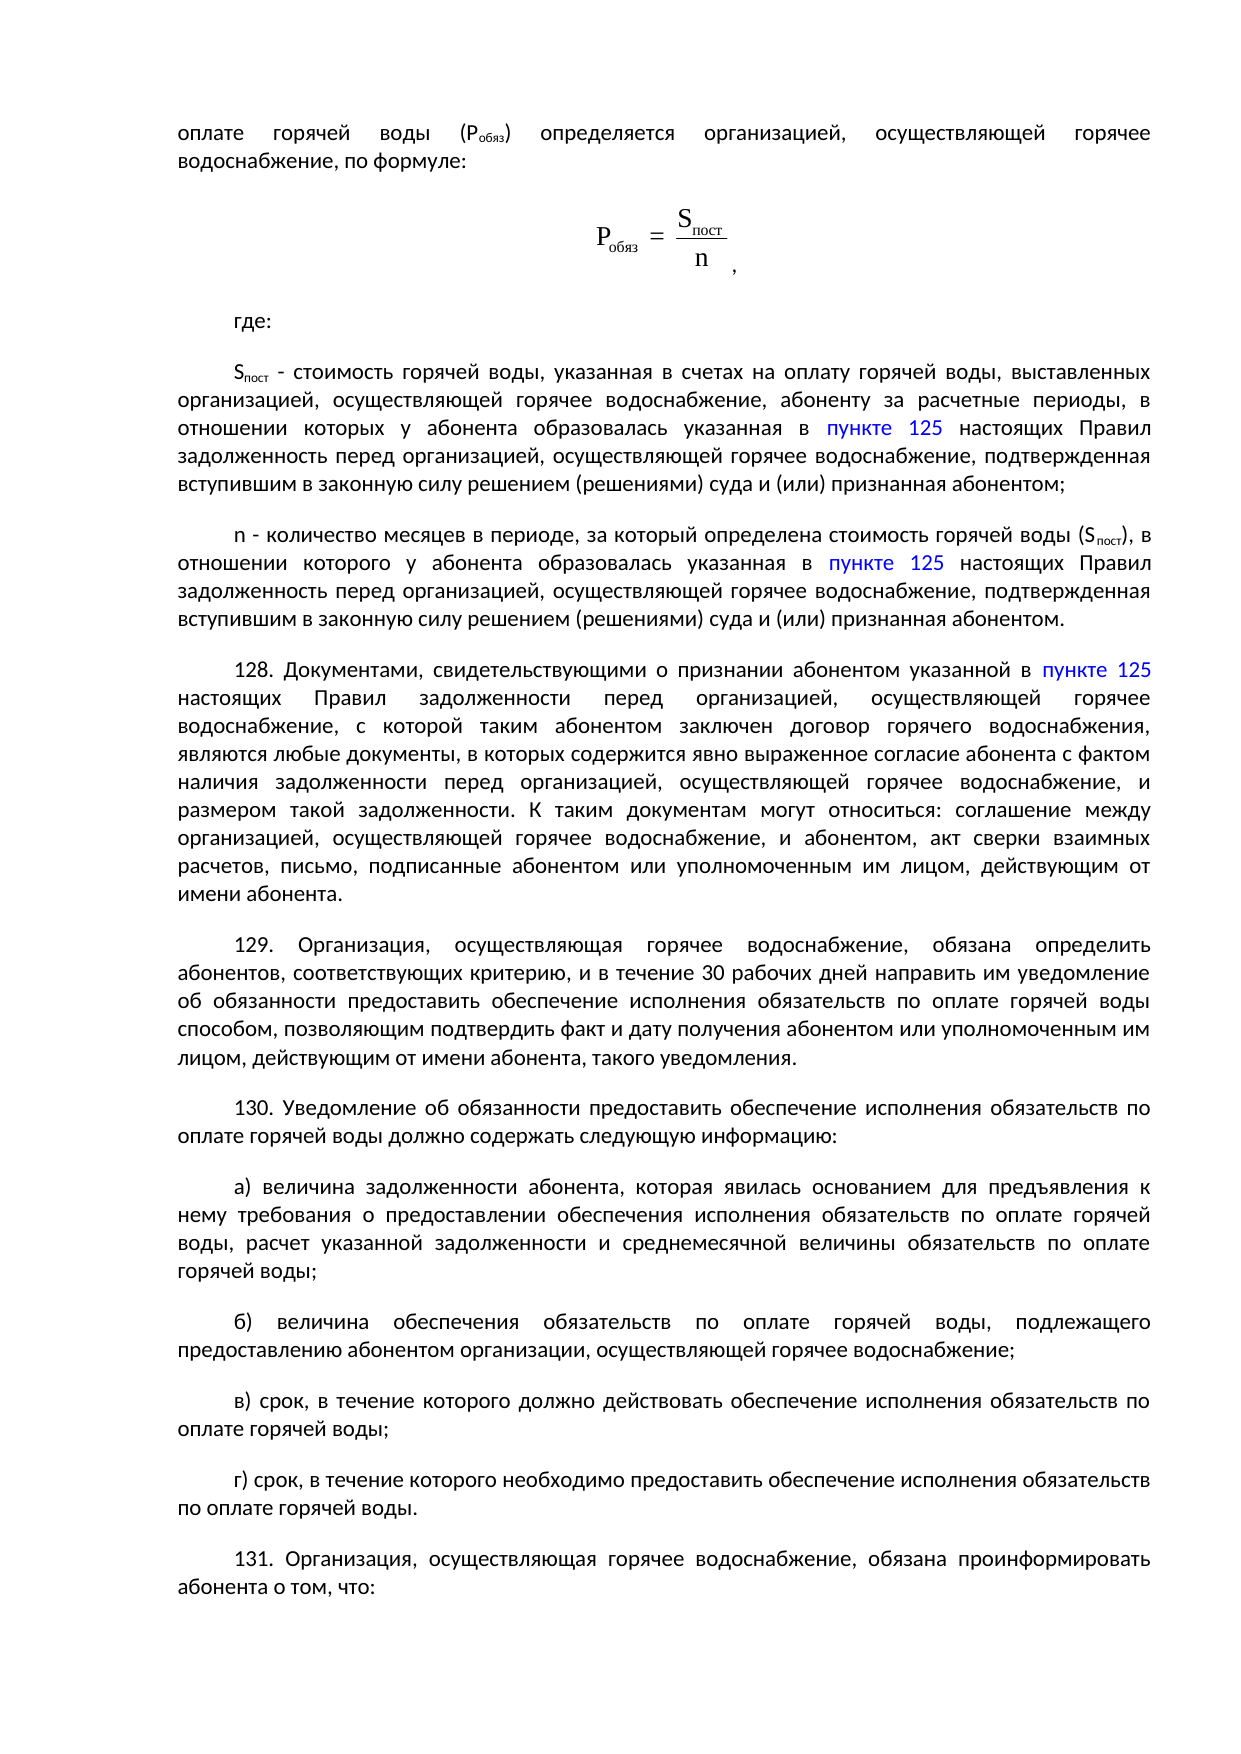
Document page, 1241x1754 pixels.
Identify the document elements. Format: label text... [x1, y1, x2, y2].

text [177, 118, 1152, 174]
text 128. Документами, свидетельствующими о признании абонентом указанной в пункте 125 настоящих Правил задолженности перед организацией, осуществляющей горячее водоснабжение, с которой таким абонентом заключен договор горячего водоснабжения, являются любые документы, в которых содержится явно выраженное согласие абонента с фактом наличия задолженности перед организацией, осуществляющей горячее водоснабжение, и размером такой задолженности. К таким документам могут относиться: соглашение между организацией, осуществляющей горячее водоснабжение, и абонентом, акт сверки взаимных расчетов, письмо, подписанные абонентом или уполномоченным им лицом, действующим от имени абонента. [177, 655, 1152, 908]
text г) срок, в течение которого необходимо предоставить обеспечение исполнения обязательств по оплате горячей воды. [177, 1465, 1152, 1521]
text Sпост - стоимость горячей воды, указанная в счетах на оплату горячей воды, выставленных организацией, осуществляющей горячее водоснабжение, абоненту за расчетные периоды, в отношении которых у абонента образовалась указанная в пункте 125 настоящих Правил задолженность перед организацией, осуществляющей горячее водоснабжение, подтвержденная вступившим в законную силу решением (решениями) суда и (или) признанная абонентом; [177, 357, 1152, 497]
text , [177, 202, 1152, 278]
text в) срок, в течение которого должно действовать обеспечение исполнения обязательств по оплате горячей воды; [177, 1386, 1152, 1442]
text 130. Уведомление об обязанности предоставить обеспечение исполнения обязательств по оплате горячей воды должно содержать следующую информацию: [177, 1093, 1152, 1149]
text 131. Организация, осуществляющая горячее водоснабжение, обязана проинформировать абонента о том, что: [177, 1544, 1152, 1600]
text где: [177, 306, 1152, 334]
text 129. Организация, осуществляющая горячее водоснабжение, обязана определить абонентов, соответствующих критерию, и в течение 30 рабочих дней направить им уведомление об обязанности предоставить обеспечение исполнения обязательств по оплате горячей воды способом, позволяющим подтвердить факт и дату получения абонентом или уполномоченным им лицом, действующим от имени абонента, такого уведомления. [177, 931, 1152, 1071]
text б) величина обеспечения обязательств по оплате горячей воды, подлежащего предоставлению абонентом организации, осуществляющей горячее водоснабжение; [177, 1307, 1152, 1363]
text n - количество месяцев в периоде, за который определена стоимость горячей воды (Sпост), в отношении которого у абонента образовалась указанная в пункте 125 настоящих Правил задолженность перед организацией, осуществляющей горячее водоснабжение, подтвержденная вступившим в законную силу решением (решениями) суда и (или) признанная абонентом. [177, 520, 1152, 632]
text а) величина задолженности абонента, которая явилась основанием для предъявления к нему требования о предоставлении обеспечения исполнения обязательств по оплате горячей воды, расчет указанной задолженности и среднемесячной величины обязательств по оплате горячей воды; [177, 1172, 1152, 1284]
